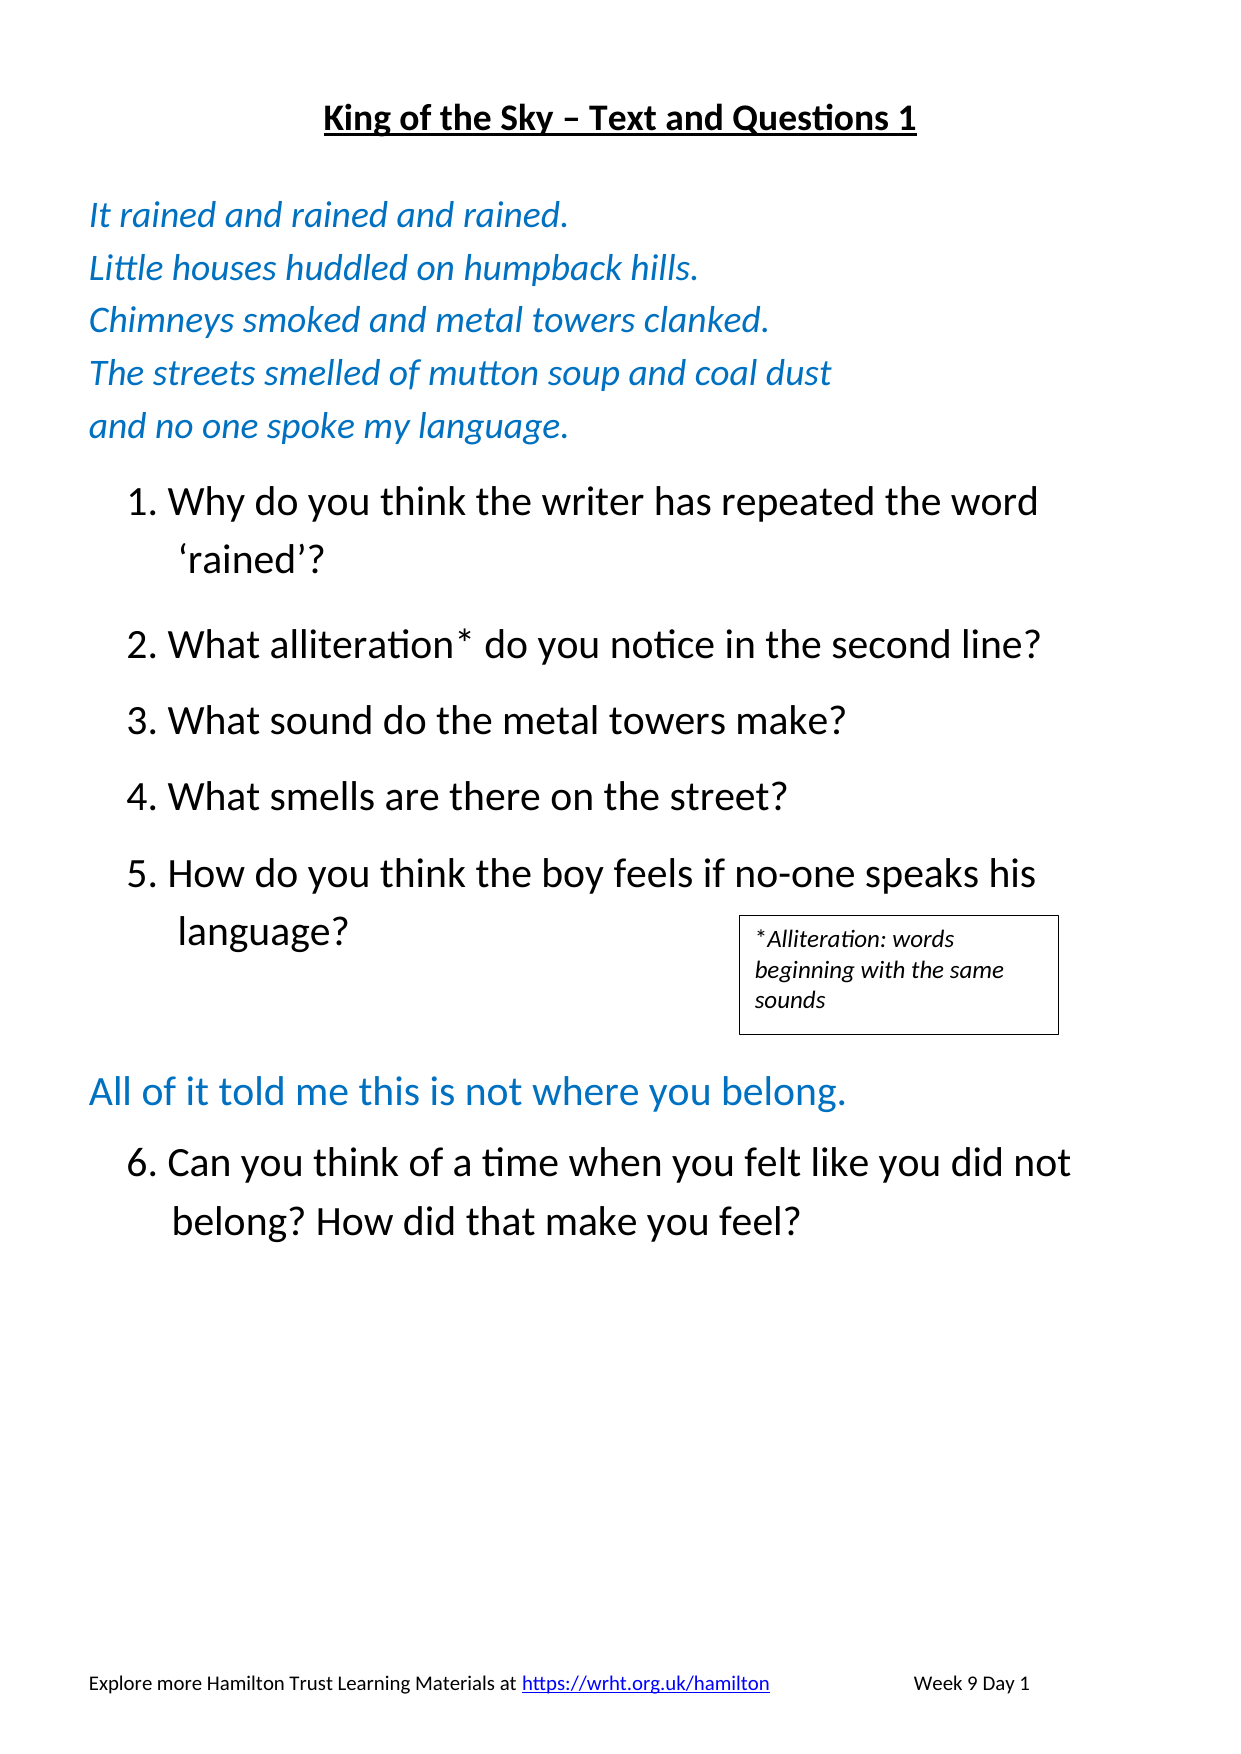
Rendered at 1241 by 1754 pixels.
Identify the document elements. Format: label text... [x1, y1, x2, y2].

list What sound do the metal towers make? [126, 694, 1152, 745]
text Chimneys smoked and metal towers clanked. [89, 296, 1152, 342]
list Can you think of a time when you felt like you did not belong? How did that make you feel? [126, 1136, 1152, 1246]
text King of the Sky – Text and Questions 1 [89, 94, 1152, 140]
text Little houses huddled on humpback hills. [89, 243, 1152, 289]
list What alliteration* do you notice in the second line? [126, 618, 1152, 669]
text It rained and rained and rained. [89, 191, 1152, 237]
list How do you think the boy feels if no-one speaks his language? [126, 847, 1152, 956]
list Why do you think the writer has repeated the word ‘rained’? [126, 474, 1152, 584]
text and no one spoke my language. [89, 402, 1152, 447]
text The streets smelled of mutton soup and coal dust [89, 349, 1152, 395]
text All of it told me this is not where you belong. [89, 1065, 1152, 1116]
list What smells are there on the street? [126, 770, 1152, 821]
